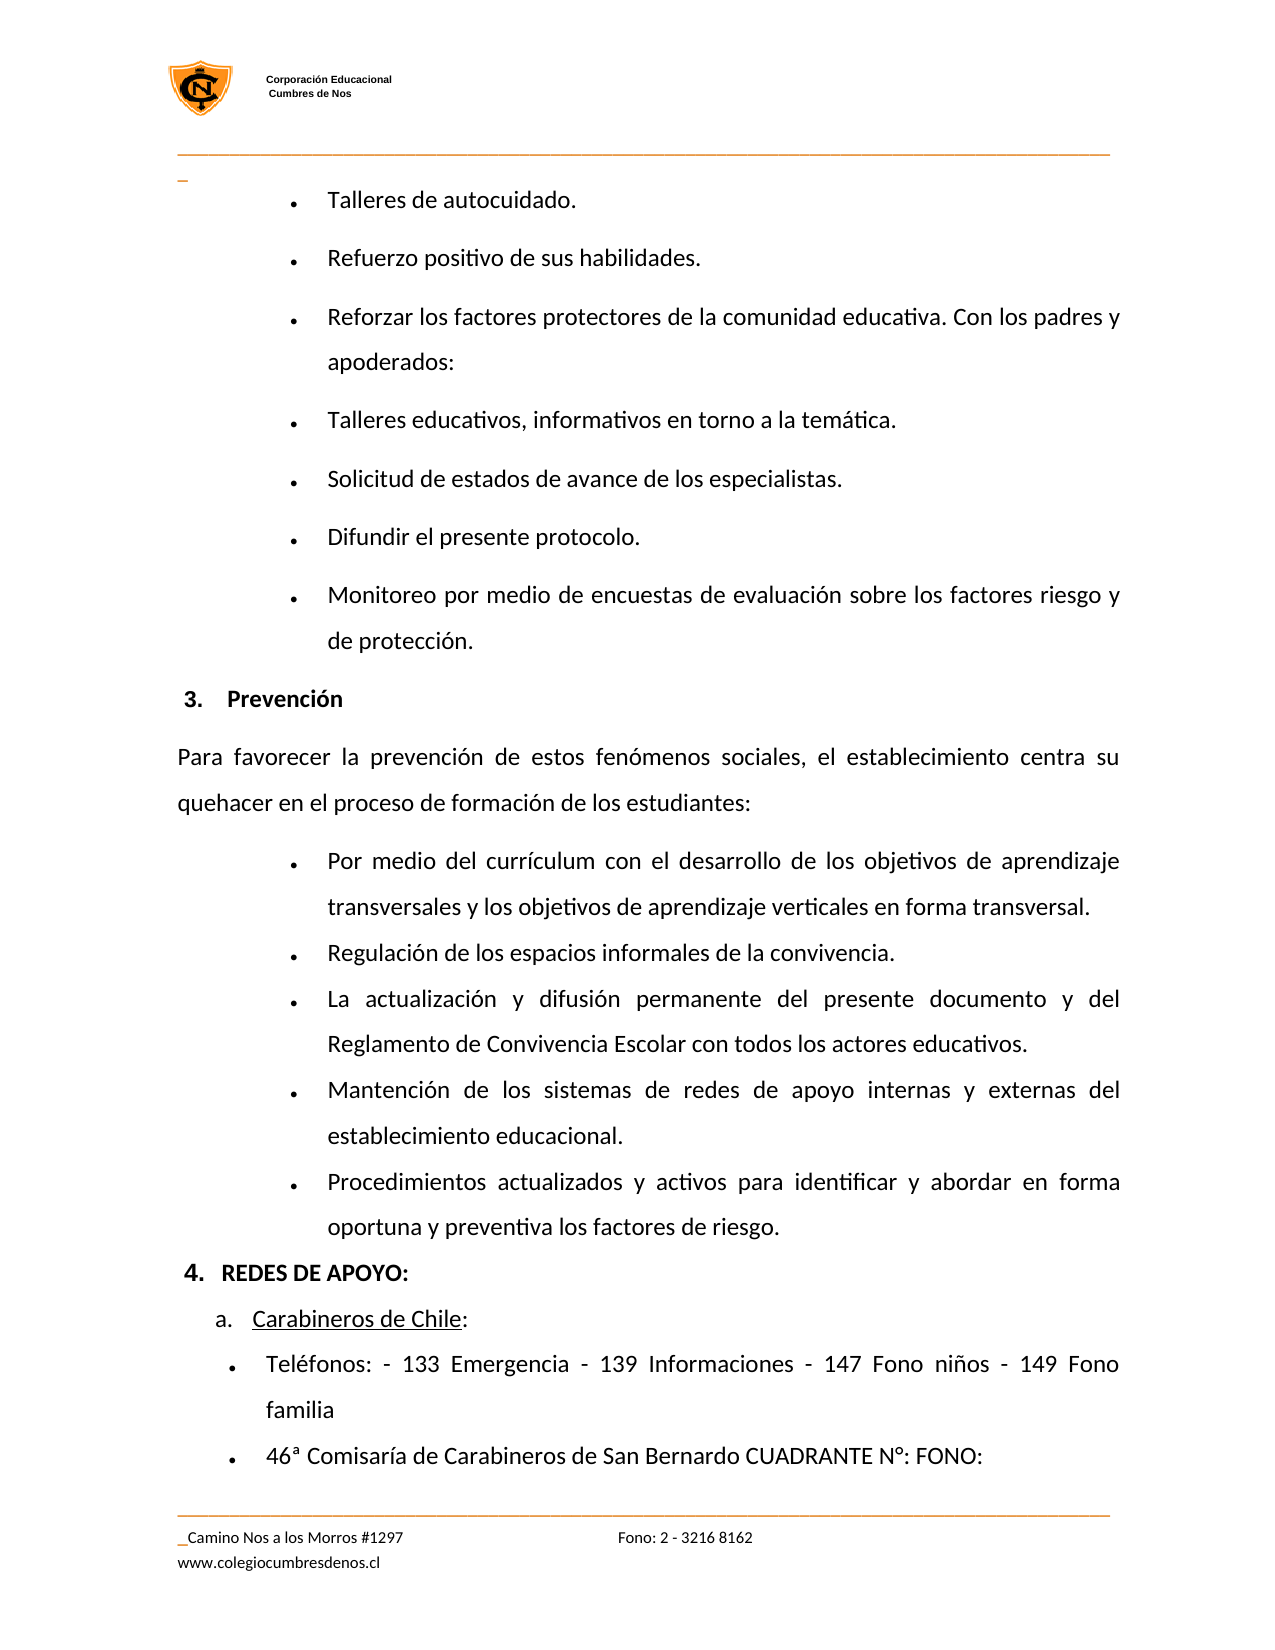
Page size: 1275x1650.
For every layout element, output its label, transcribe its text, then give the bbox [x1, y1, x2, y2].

list Difundir el presente protocolo. [290, 521, 1121, 552]
picture [164, 59, 238, 116]
list Reforzar los factores protectores de la comunidad educativa. Con los padres y apoderados: [290, 301, 1121, 377]
list Prevención [184, 683, 1121, 714]
list Talleres educativos, informativos en torno a la temática. [290, 405, 1121, 435]
list Carabineros de Chile: [215, 1303, 1121, 1333]
list Regulación de los espacios informales de la convivencia. [290, 937, 1121, 967]
list Mantención de los sistemas de redes de apoyo internas y externas del establecimiento educacional. [290, 1074, 1121, 1150]
list 46ª Comisaría de Carabineros de San Bernardo CUADRANTE N°: FONO: [228, 1440, 1121, 1471]
text Para favorecer la prevención de estos fenómenos sociales, el establecimiento centra su quehacer en el proceso de formación de los estudiantes: [177, 742, 1121, 818]
list REDES DE APOYO: [184, 1257, 1121, 1288]
list Por medio del currículum con el desarrollo de los objetivos de aprendizaje transversales y los objetivos de aprendizaje verticales en forma transversal. [290, 846, 1121, 922]
list La actualización y difusión permanente del presente documento y del Reglamento de Convivencia Escolar con todos los actores educativos. [290, 983, 1121, 1059]
list Solicitud de estados de avance de los especialistas. [290, 463, 1121, 493]
list Teléfonos: - 133 Emergencia - 139 Informaciones - 147 Fono niños - 149 Fono familia [228, 1348, 1121, 1425]
list Procedimientos actualizados y activos para identificar y abordar en forma oportuna y preventiva los factores de riesgo. [290, 1166, 1121, 1242]
list Refuerzo positivo de sus habilidades. [290, 242, 1121, 273]
list Talleres de autocuidado. [290, 184, 1121, 215]
list Monitoreo por medio de encuestas de evaluación sobre los factores riesgo y de protección. [290, 579, 1121, 656]
